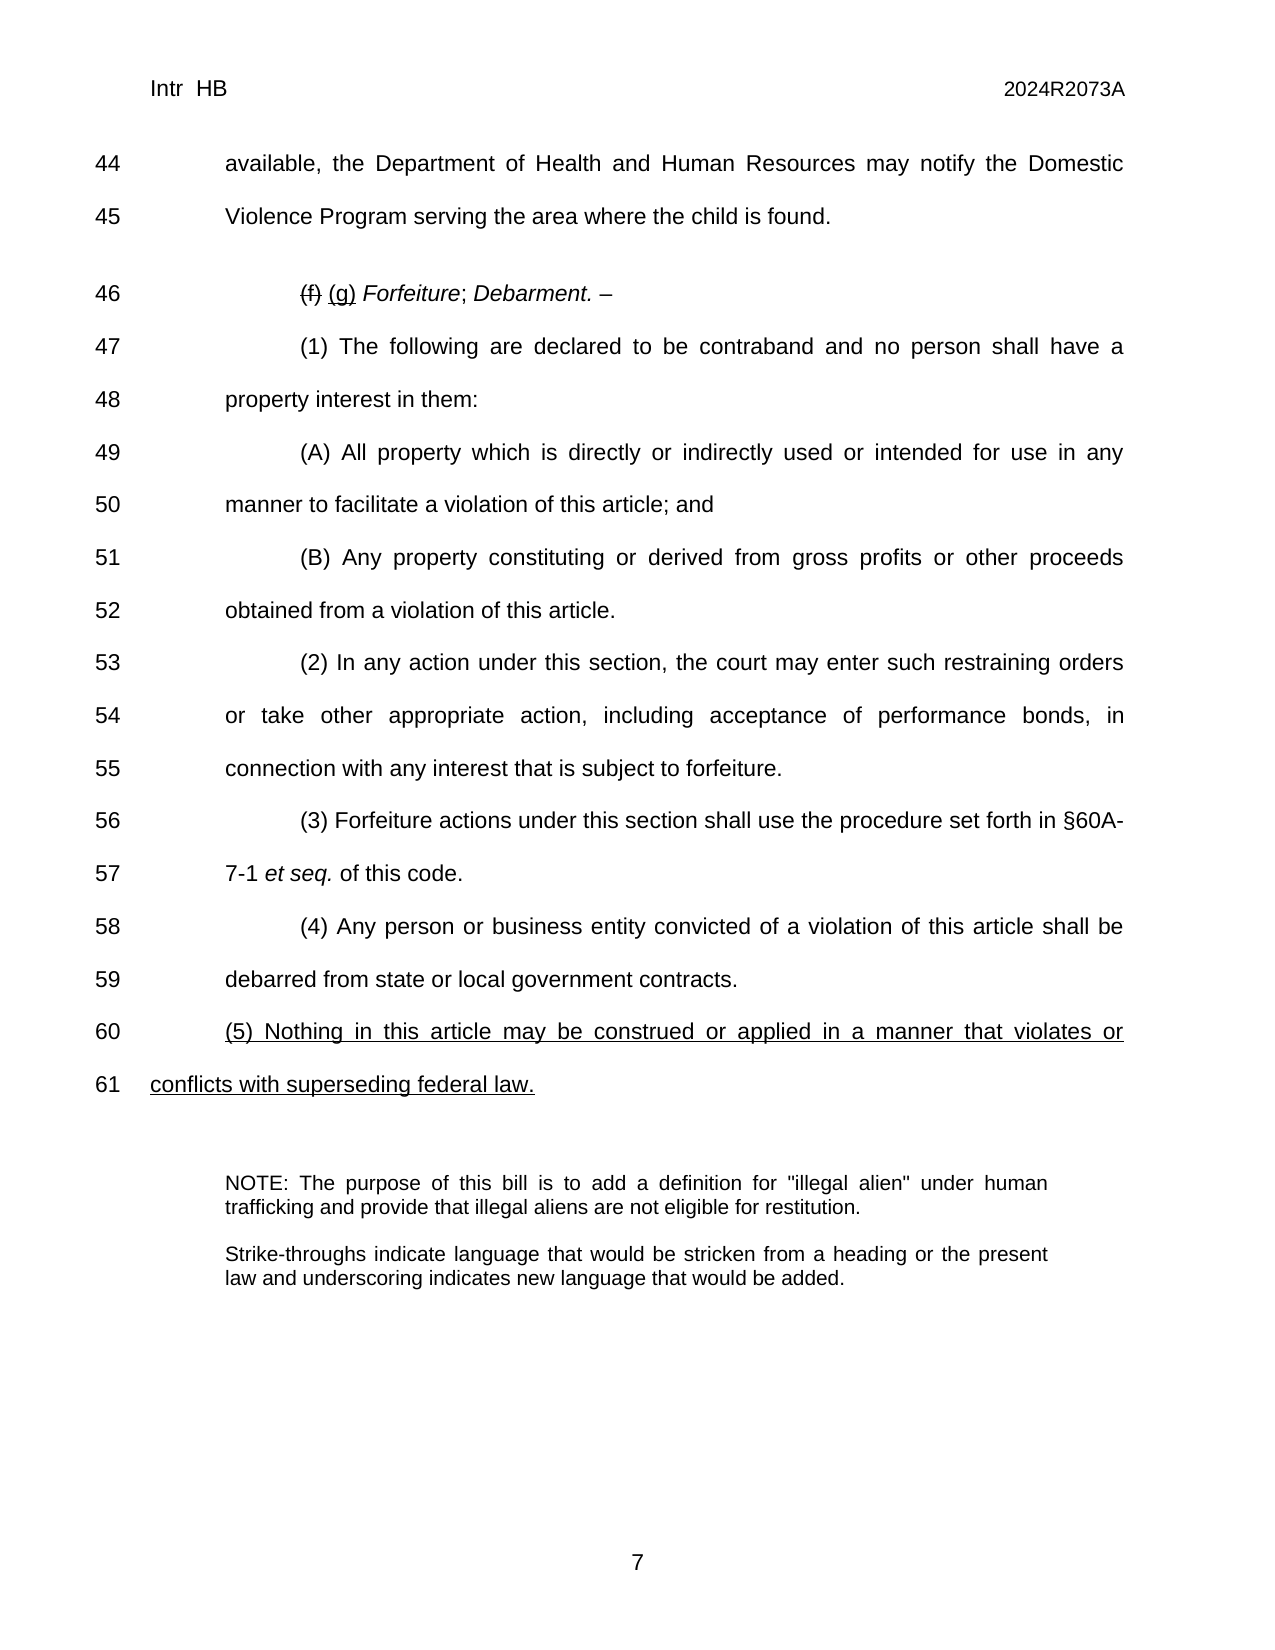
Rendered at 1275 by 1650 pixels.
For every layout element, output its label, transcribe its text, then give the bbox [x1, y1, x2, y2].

text (5) Nothing in this article may be construed or applied in a manner that violates or conflicts with superseding federal law. [150, 1018, 1125, 1097]
text (A) All property which is directly or indirectly used or intended for use in any manner to facilitate a violation of this article; and [225, 438, 1125, 518]
text (1) The following are declared to be contraband and no person shall have a property interest in them: [225, 333, 1125, 412]
text (B) Any property constituting or derived from gross profits or other proceeds obtained from a violation of this article. [225, 544, 1125, 623]
text (f) (g) Forfeiture; Debarment. – [225, 280, 1125, 307]
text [225, 150, 1125, 229]
text NOTE: The purpose of this bill is to add a definition for "illegal alien" under human trafficking and provide that illegal aliens are not eligible for restitution. [225, 1171, 1050, 1218]
text (2) In any action under this section, the court may enter such restraining orders or take other appropriate action, including acceptance of performance bonds, in connection with any interest that is subject to forfeiture. [225, 649, 1125, 781]
text (3) Forfeiture actions under this section shall use the procedure set forth in §60A-7-1 et seq. of this code. [225, 807, 1125, 887]
text (4) Any person or business entity convicted of a violation of this article shall be debarred from state or local government contracts. [225, 913, 1125, 992]
text Strike-throughs indicate language that would be stricken from a heading or the present law and underscoring indicates new language that would be added. [225, 1241, 1050, 1289]
